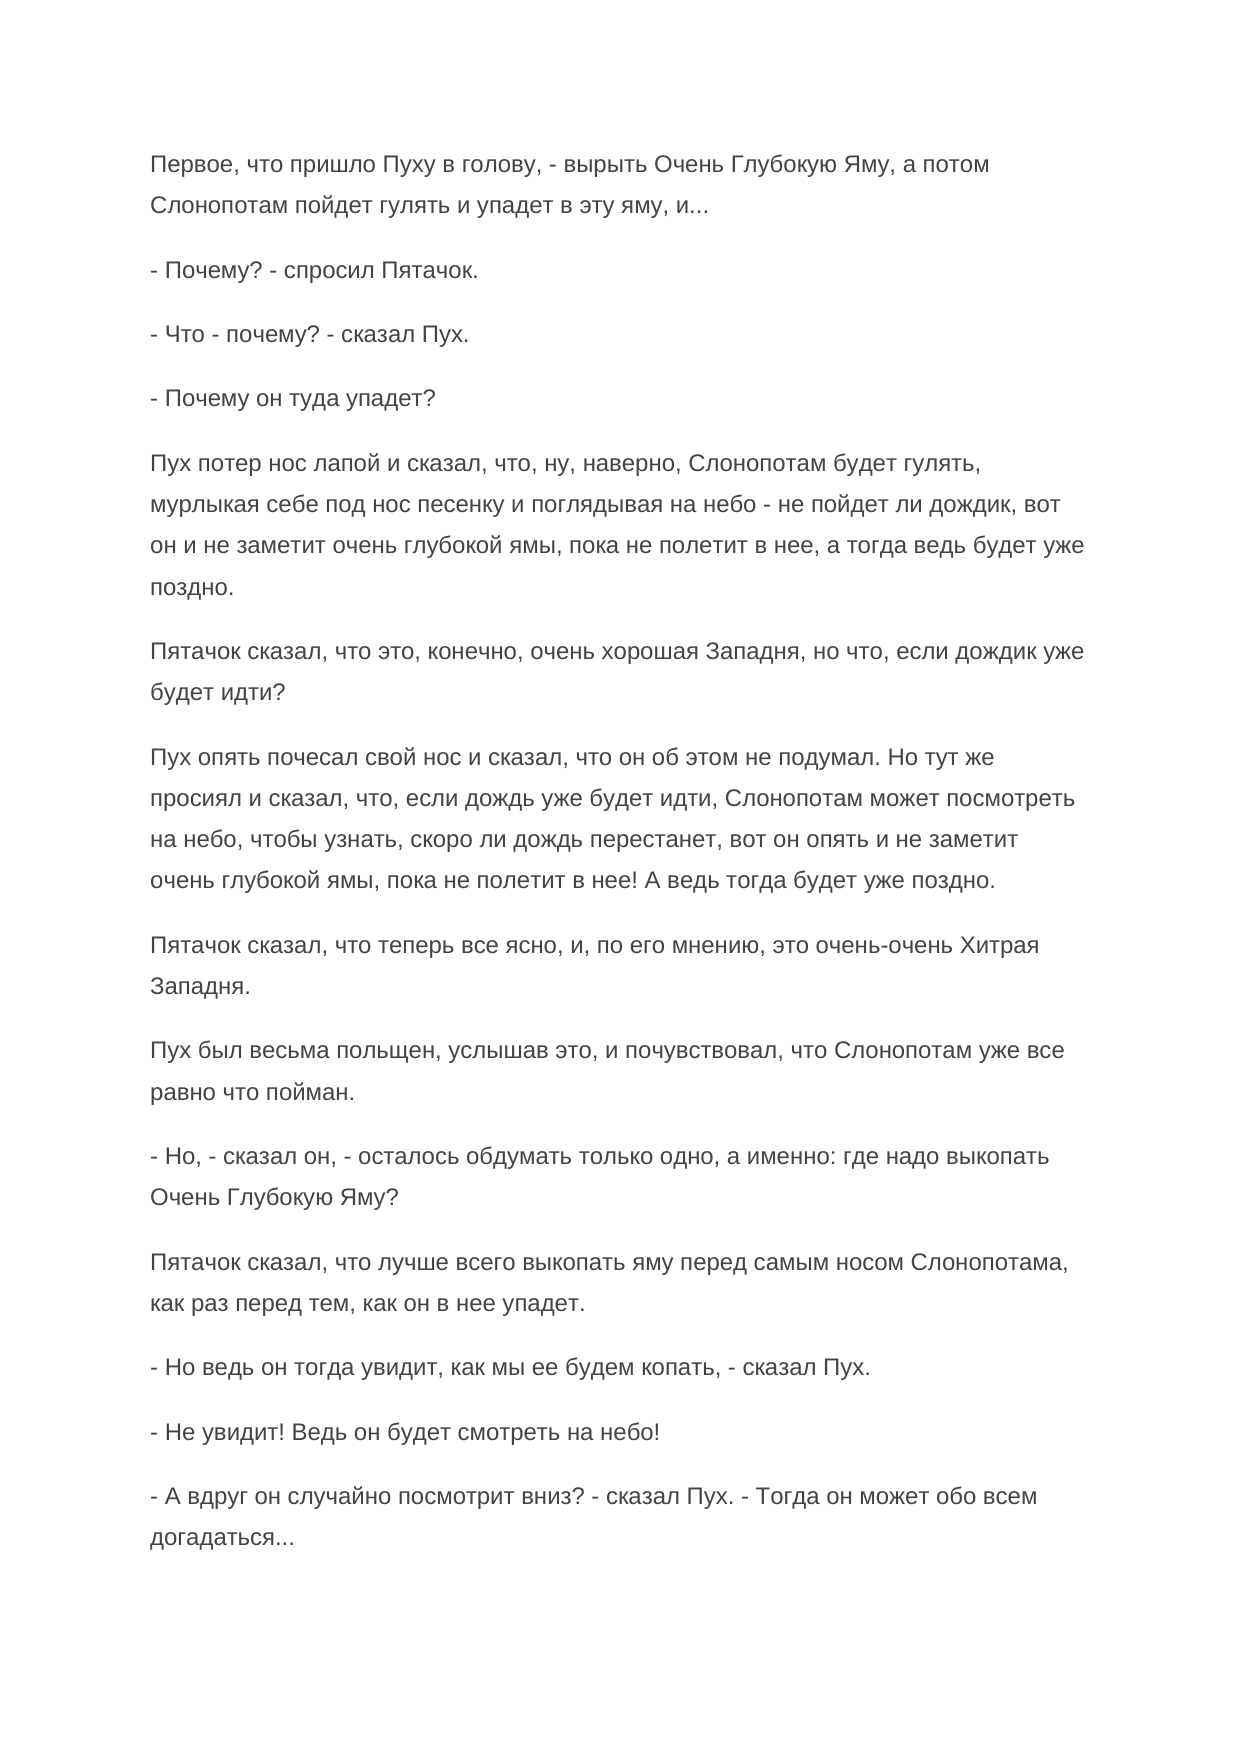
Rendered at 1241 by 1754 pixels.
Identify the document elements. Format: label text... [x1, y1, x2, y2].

text - Почему он туда упадет? [150, 384, 1090, 412]
text - А вдруг он случайно посмотрит вниз? - сказал Пух. - Тогда он может обо всем догадаться... [150, 1482, 1090, 1551]
text Пух был весьма польщен, услышав это, и почувствовал, что Слонопотам уже все равно что пойман. [150, 1036, 1090, 1105]
text - Не увидит! Ведь он будет смотреть на небо! [150, 1417, 1090, 1445]
text - Но ведь он тогда увидит, как мы ее будем копать, - сказал Пух. [150, 1353, 1090, 1381]
text - Но, - сказал он, - осталось обдумать только одно, а именно: где надо выкопать Очень Глубокую Яму? [150, 1142, 1090, 1211]
text - Почему? - спросил Пятачок. [150, 256, 1090, 283]
text Первое, что пришло Пуху в голову, - вырыть Очень Глубокую Яму, а потом Слонопотам пойдет гулять и упадет в эту яму, и... [150, 150, 1090, 219]
text Пятачок сказал, что лучше всего выкопать яму перед самым носом Слонопотама, как раз перед тем, как он в нее упадет. [150, 1248, 1090, 1317]
text Пятачок сказал, что это, конечно, очень хорошая Западня, но что, если дождик уже будет идти? [150, 637, 1090, 706]
text Пух потер нос лапой и сказал, что, ну, наверно, Слонопотам будет гулять, мурлыкая себе под нос песенку и поглядывая на небо - не пойдет ли дождик, вот он и не заметит очень глубокой ямы, пока не полетит в нее, а тогда ведь будет уже поздно. [150, 448, 1090, 600]
text Пятачок сказал, что теперь все ясно, и, по его мнению, это очень-очень Хитрая Западня. [150, 931, 1090, 1000]
text - Что - почему? - сказал Пух. [150, 320, 1090, 347]
text Пух опять почесал свой нос и сказал, что он об этом не подумал. Но тут же просиял и сказал, что, если дождь уже будет идти, Слонопотам может посмотреть на небо, чтобы узнать, скоро ли дождь перестанет, вот он опять и не заметит очень глубокой ямы, пока не полетит в нее! А ведь тогда будет уже поздно. [150, 742, 1090, 894]
